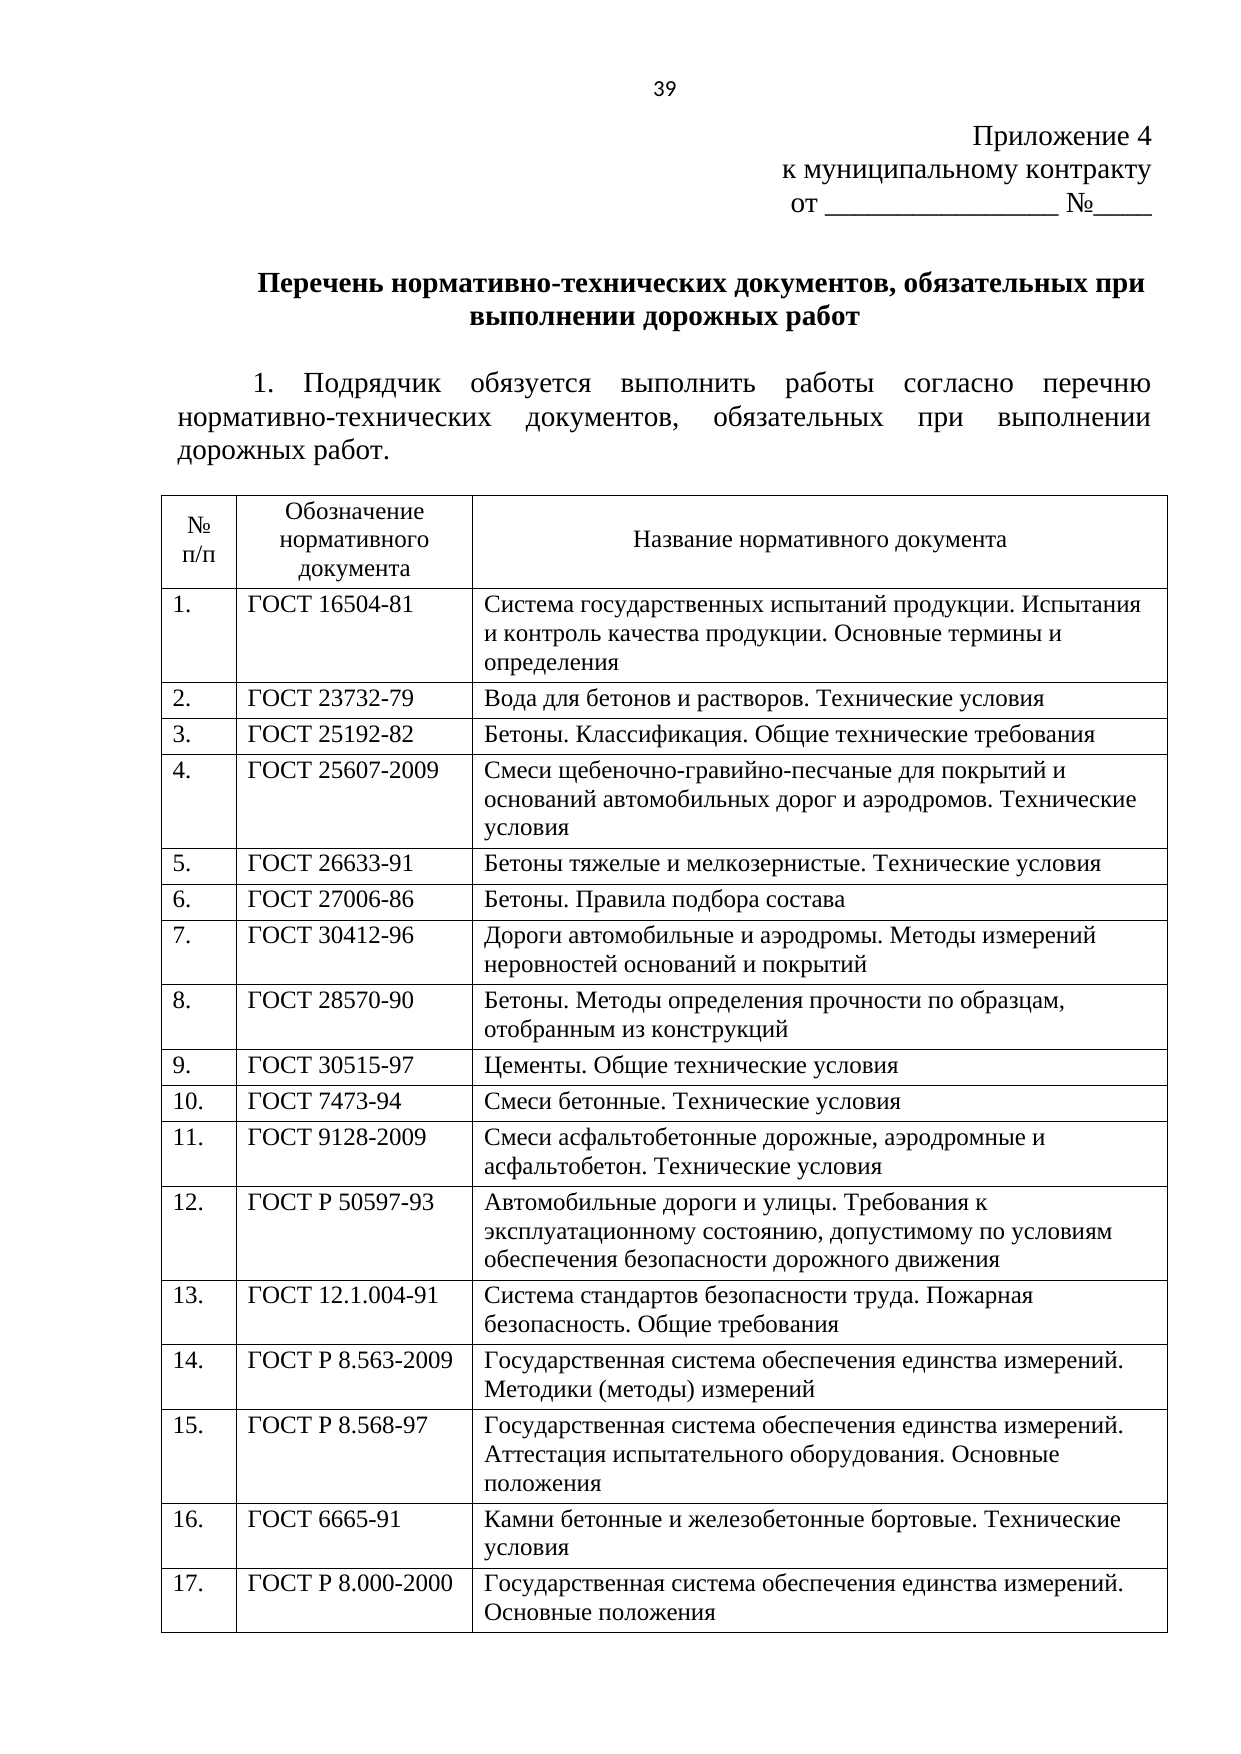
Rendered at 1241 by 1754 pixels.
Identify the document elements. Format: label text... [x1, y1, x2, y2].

table_cell Цементы. Общие технические условия [473, 1050, 1167, 1085]
table_cell Бетоны тяжелые и мелкозернистые. Технические условия [473, 849, 1167, 883]
table_cell ГОСТ 30515-97 [237, 1050, 472, 1085]
table_cell ГОСТ 30412-96 [237, 921, 472, 984]
table_cell ГОСТ 26633-91 [237, 849, 472, 883]
table_cell [162, 755, 236, 847]
table_header Название нормативного документа [473, 496, 1167, 588]
table_cell [162, 921, 236, 984]
table_cell Бетоны. Правила подбора состава [473, 885, 1167, 919]
table_cell Государственная система обеспечения единства измерений. Основные положения [473, 1569, 1167, 1632]
table_cell ГОСТ 25192-82 [237, 719, 472, 754]
text 1. Подрядчик обязуется выполнить работы согласно перечню нормативно-технических документов, обязательных при выполнении дорожных работ. [177, 365, 1152, 466]
table_cell [162, 885, 236, 919]
table_cell [162, 1122, 236, 1186]
table_cell Смеси асфальтобетонные дорожные, аэродромные и асфальтобетон. Технические условия [473, 1122, 1167, 1186]
table_cell Дороги автомобильные и аэродромы. Методы измерений неровностей оснований и покрытий [473, 921, 1167, 984]
table_cell ГОСТ 27006-86 [237, 885, 472, 919]
table_cell Система стандартов безопасности труда. Пожарная безопасность. Общие требования [473, 1281, 1167, 1344]
table_cell ГОСТ 16504-81 [237, 589, 472, 682]
table_cell Государственная система обеспечения единства измерений. Аттестация испытательного оборудования. Основные положения [473, 1410, 1167, 1503]
table_cell ГОСТ 12.1.004-91 [237, 1281, 472, 1344]
table_cell [162, 1504, 236, 1567]
table_cell ГОСТ Р 50597-93 [237, 1187, 472, 1279]
table_cell ГОСТ 23732-79 [237, 683, 472, 718]
table_cell Камни бетонные и железобетонные бортовые. Технические условия [473, 1504, 1167, 1567]
table_cell ГОСТ 9128-2009 [237, 1122, 472, 1186]
table_cell ГОСТ Р 8.563-2009 [237, 1345, 472, 1409]
table_cell Смеси щебеночно-гравийно-песчаные для покрытий и оснований автомобильных дорог и аэродромов. Технические условия [473, 755, 1167, 847]
text к муниципальному контракту [121, 152, 1152, 185]
table_cell [162, 1569, 236, 1632]
table_cell Автомобильные дороги и улицы. Требования к эксплуатационному состоянию, допустимому по условиям обеспечения безопасности дорожного движения [473, 1187, 1167, 1279]
table_cell [162, 683, 236, 718]
table_cell [162, 1086, 236, 1121]
text Перечень нормативно-технических документов, обязательных при выполнении дорожных работ [177, 265, 1152, 332]
table_cell [162, 1281, 236, 1344]
table_cell ГОСТ Р 8.000-2000 [237, 1569, 472, 1632]
table_header № п/п [162, 496, 236, 588]
table_cell [162, 1345, 236, 1409]
table_cell ГОСТ Р 8.568-97 [237, 1410, 472, 1503]
table_cell [162, 1187, 236, 1279]
table_cell [162, 589, 236, 682]
table_cell Смеси бетонные. Технические условия [473, 1086, 1167, 1121]
text Приложение 4 [121, 118, 1152, 152]
table_cell Бетоны. Классификация. Общие технические требования [473, 719, 1167, 754]
table_cell ГОСТ 7473-94 [237, 1086, 472, 1121]
table_cell ГОСТ 28570-90 [237, 985, 472, 1049]
table_cell [162, 849, 236, 883]
table_header Обозначение нормативного документа [237, 496, 472, 588]
table_cell [162, 985, 236, 1049]
table_cell [162, 719, 236, 754]
table_cell ГОСТ 25607-2009 [237, 755, 472, 847]
table_cell Бетоны. Методы определения прочности по образцам, отобранным из конструкций [473, 985, 1167, 1049]
table_cell Система государственных испытаний продукции. Испытания и контроль качества продукции. Основные термины и определения [473, 589, 1167, 682]
table_cell [162, 1410, 236, 1503]
table_cell [162, 1050, 236, 1085]
table_cell Государственная система обеспечения единства измерений. Методики (методы) измерений [473, 1345, 1167, 1409]
table_cell Вода для бетонов и растворов. Технические условия [473, 683, 1167, 718]
table_cell ГОСТ 6665-91 [237, 1504, 472, 1567]
text от ________________ №____ [121, 185, 1152, 219]
